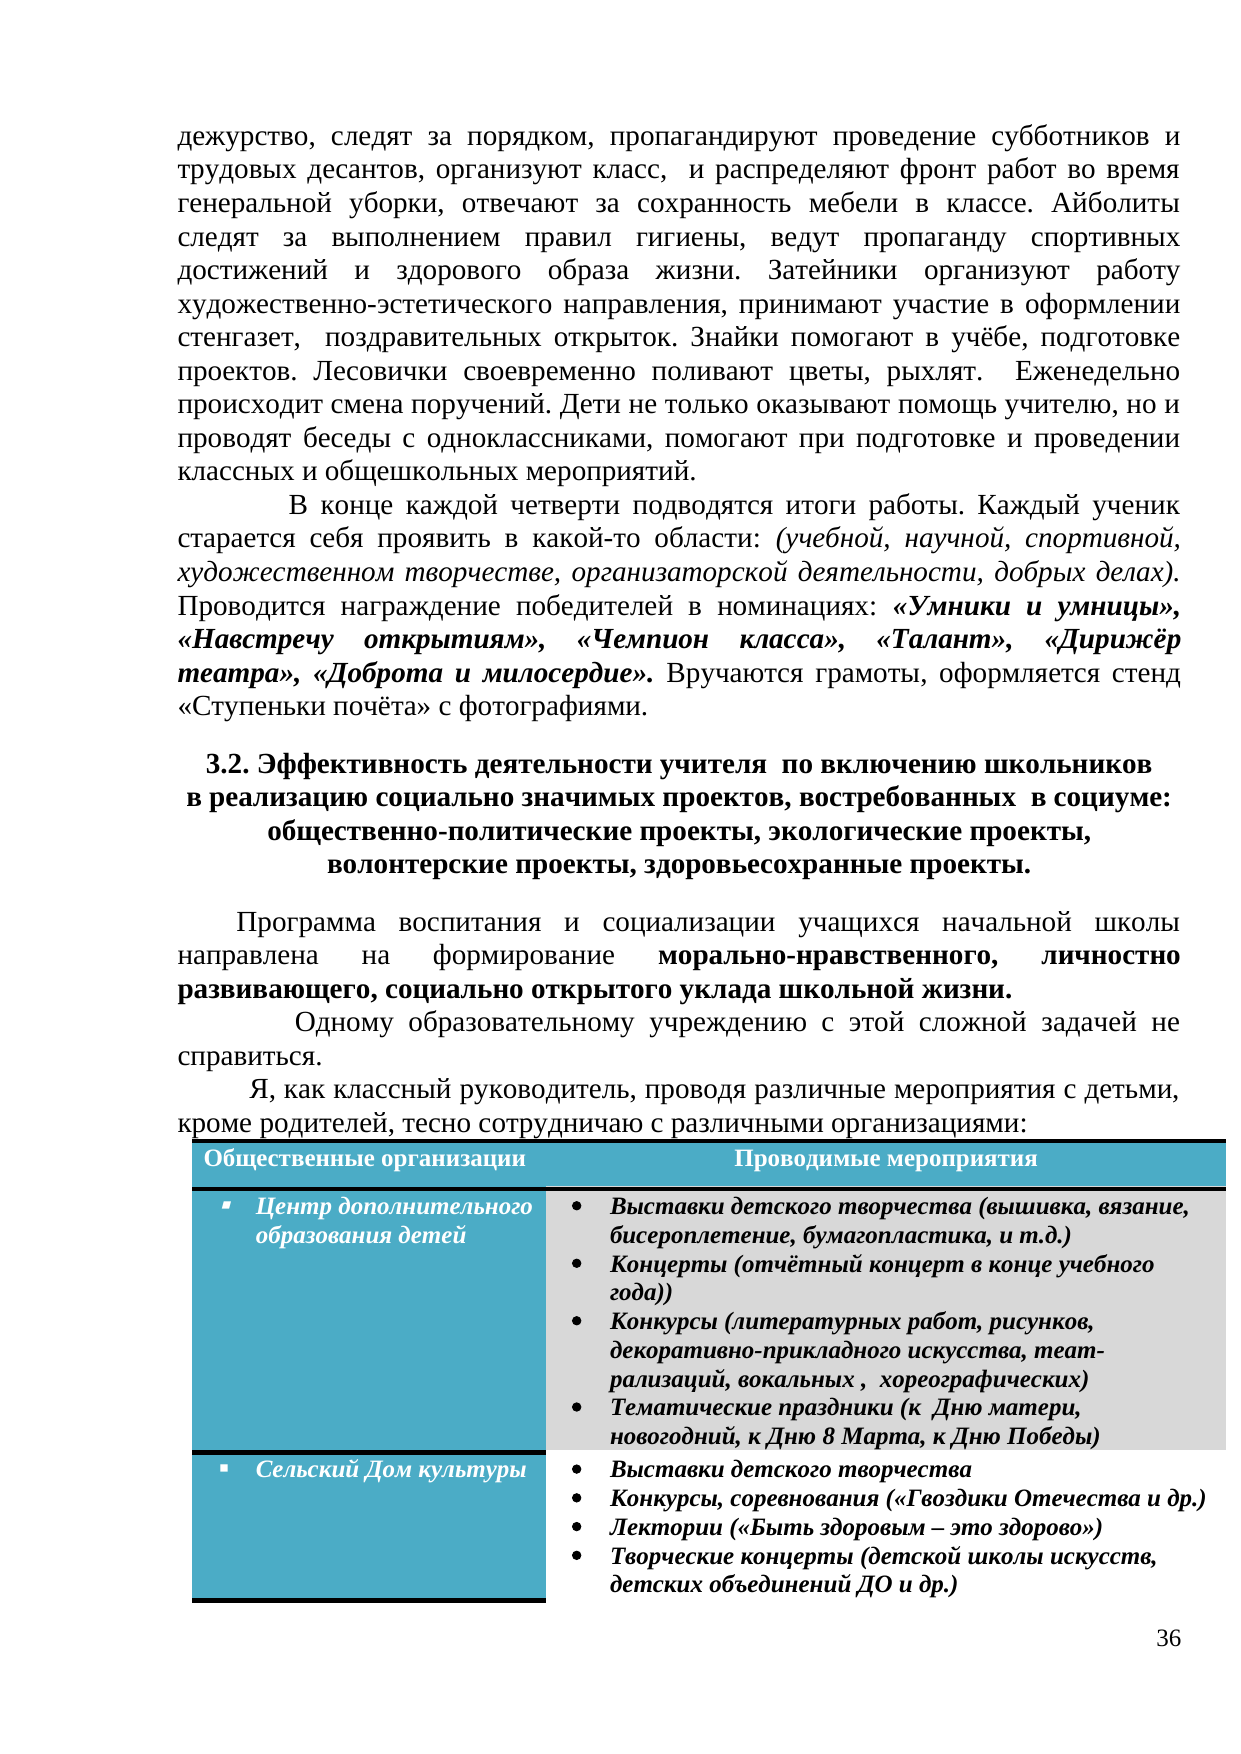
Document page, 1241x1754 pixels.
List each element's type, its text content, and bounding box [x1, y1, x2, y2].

table_cell Центр дополнительного образования детей [192, 1191, 546, 1450]
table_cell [546, 1450, 1226, 1598]
table_header Общественные организации [192, 1143, 546, 1186]
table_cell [192, 1455, 546, 1598]
text В конце каждой четверти подводятся итоги работы. Каждый ученик старается себя проявить в какой-то области: (учебной, научной, спортивной, художественном творчестве, организаторской деятельности, добрых делах). Проводится награждение победителей в номинациях: «Умники и умницы», «Навстречу открытиям», «Чемпион класса», «Талант», «Дирижёр театра», «Доброта и милосердие». Вручаются грамоты, оформляется стенд «Ступеньки почёта» с фотографиями. [177, 487, 1181, 722]
text 3.2. Эффективность деятельности учителя по включению школьников [177, 746, 1181, 779]
text волонтерские проекты, здоровьесохранные проекты. [177, 846, 1181, 880]
text в реализацию социально значимых проектов, востребованных в социуме: общественно-политические проекты, экологические проекты, [177, 779, 1181, 846]
text Я, как классный руководитель, проводя различные мероприятия с детьми, кроме родителей, тесно сотрудничаю с различными организациями: [177, 1072, 1181, 1139]
text Одному образовательному учреждению с этой сложной задачей не справиться. [177, 1004, 1181, 1072]
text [177, 118, 1181, 487]
table_cell Выставки детского творчества (вышивка, вязание, бисероплетение, бумагопластика, и т.д.) Концерты (отчётный концерт в конце учебного года)) Конкурсы (литературных работ, рисунков, декоративно-прикладного искусства, теат-рализаций, вокальных , хореографических) Тематические праздники (к Дню матери, новогодний, к Дню 8 Марта, к Дню Победы) [546, 1191, 1226, 1450]
table_header Проводимые мероприятия [546, 1143, 1226, 1186]
list Программа воспитания и социализации учащихся начальной школы направлена на формирование морально-нравственного, личностно развивающего, социально открытого уклада школьной жизни. [177, 904, 1181, 1004]
